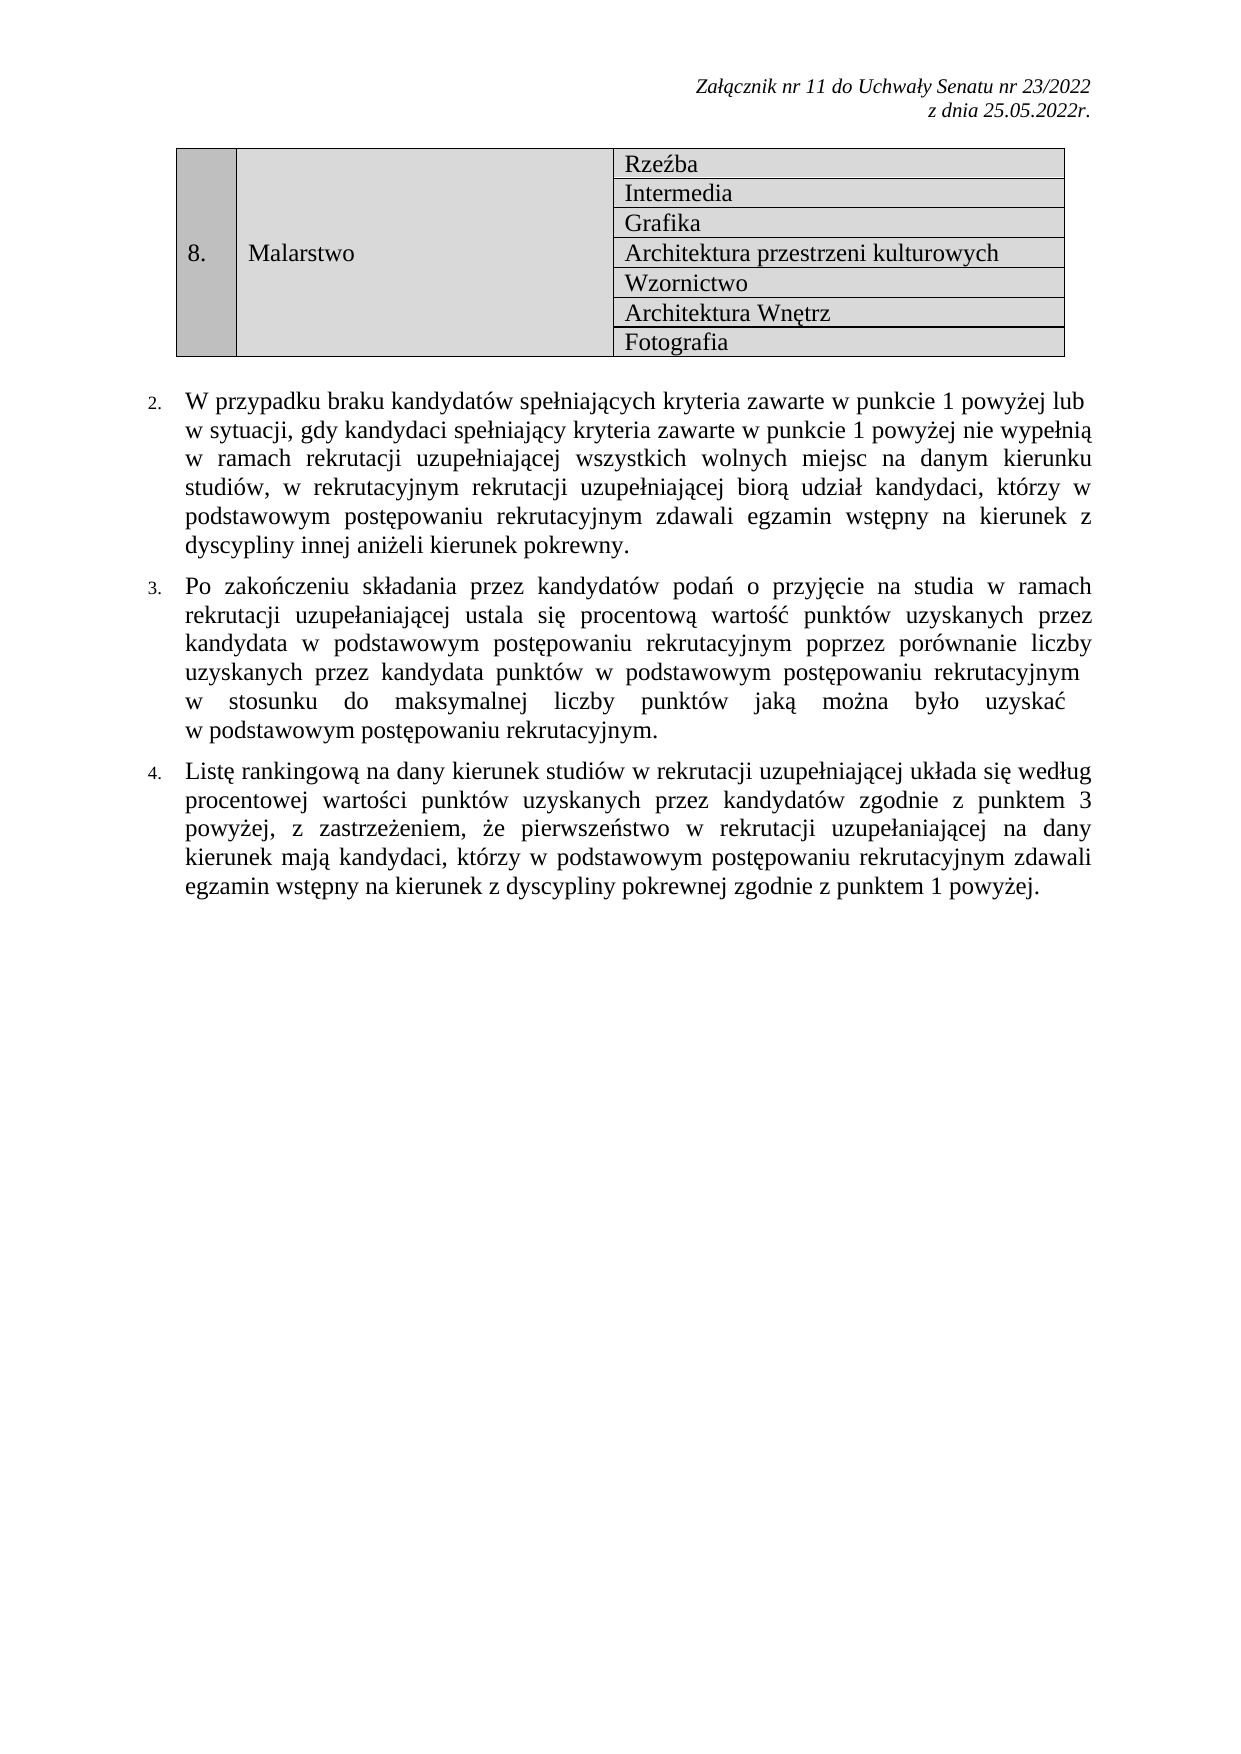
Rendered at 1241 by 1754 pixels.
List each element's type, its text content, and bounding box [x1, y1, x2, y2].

table_cell Architektura Wnętrz [614, 298, 1064, 326]
table_cell Architektura przestrzeni kulturowych [614, 238, 1064, 267]
table_cell Malarstwo [237, 149, 613, 356]
table_cell Intermedia [614, 179, 1064, 207]
table_cell Grafika [614, 208, 1064, 237]
table_cell Fotografia [614, 328, 1064, 356]
list Po zakończeniu składania przez kandydatów podań o przyjęcie na studia w ramach rekrutacji uzupełaniającej ustala się procentową wartość punktów uzyskanych przez kandydata w podstawowym postępowaniu rekrutacyjnym poprzez porównanie liczby uzyskanych przez kandydata punktów w podstawowym postępowaniu rekrutacyjnym w stosunku do maksymalnej liczby punktów jaką można było uzyskać w podstawowym postępowaniu rekrutacyjnym. [148, 571, 1093, 743]
table_cell Rzeźba [614, 149, 1064, 177]
table_cell 8. [177, 149, 236, 356]
list Listę rankingową na dany kierunek studiów w rekrutacji uzupełniającej układa się według procentowej wartości punktów uzyskanych przez kandydatów zgodnie z punktem 3 powyżej, z zastrzeżeniem, że pierwszeństwo w rekrutacji uzupełaniającej na dany kierunek mają kandydaci, którzy w podstawowym postępowaniu rekrutacyjnym zdawali egzamin wstępny na kierunek z dyscypliny pokrewnej zgodnie z punktem 1 powyżej. [148, 756, 1093, 900]
table_cell Wzornictwo [614, 268, 1064, 297]
list W przypadku braku kandydatów spełniających kryteria zawarte w punkcie 1 powyżej lub w sytuacji, gdy kandydaci spełniający kryteria zawarte w punkcie 1 powyżej nie wypełnią w ramach rekrutacji uzupełniającej wszystkich wolnych miejsc na danym kierunku studiów, w rekrutacyjnym rekrutacji uzupełniającej biorą udział kandydaci, którzy w podstawowym postępowaniu rekrutacyjnym zdawali egzamin wstępny na kierunek z dyscypliny innej aniżeli kierunek pokrewny. [148, 386, 1093, 558]
